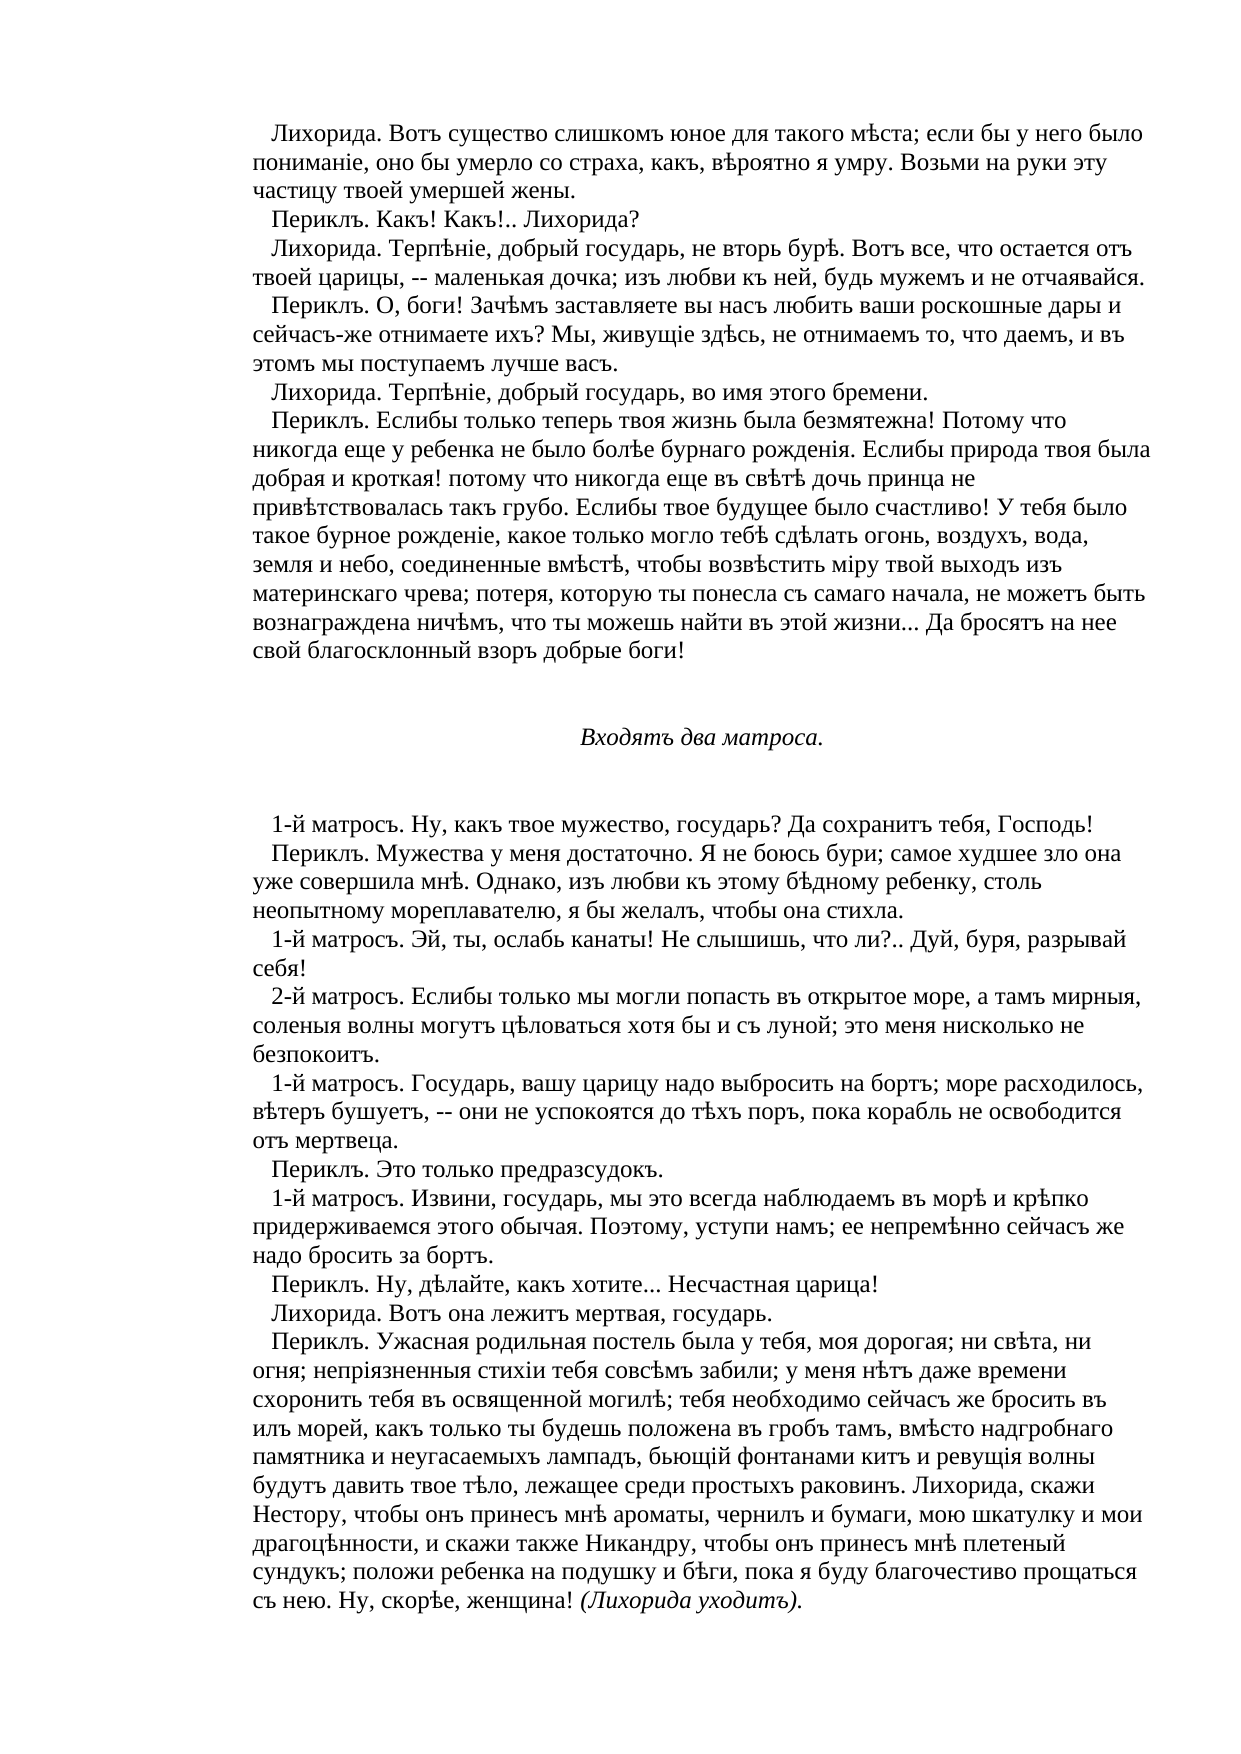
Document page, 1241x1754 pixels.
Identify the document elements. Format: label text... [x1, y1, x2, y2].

text Периклъ. Какъ! Какъ!.. Лихорида? [252, 204, 1152, 233]
text 1-й матросъ. Государь, вашу царицу надо выбросить на бортъ; море расходилось, вѣтеръ бушуетъ, -- они не успокоятся до тѣхъ поръ, пока корабль не освободится отъ мертвеца. [252, 1068, 1152, 1154]
text 1-й матросъ. Эй, ты, ослабь канаты! Не слышишь, что ли?.. Дуй, буря, разрывай себя! [252, 924, 1152, 981]
text Периклъ. Ну, дѣлайте, какъ хотите... Несчастная царица! [252, 1269, 1152, 1298]
text 1-й матросъ. Ну, какъ твое мужество, государь? Да сохранитъ тебя, Господь! [252, 809, 1152, 838]
text Лихорида. Терпѣніе, добрый государь, во имя этого бремени. [252, 377, 1152, 406]
text 2-й матросъ. Еслибы только мы могли попасть въ открытое море, а тамъ мирныя, соленыя волны могутъ цѣловаться хотя бы и съ луной; это меня нисколько не безпокоитъ. [252, 981, 1152, 1068]
text Периклъ. Это только предразсудокъ. [252, 1154, 1152, 1183]
text Лихорида. Терпѣніе, добрый государь, не вторь бурѣ. Вотъ все, что остается отъ твоей царицы, -- маленькая дочка; изъ любви къ ней, будь мужемъ и не отчаявайся. [252, 233, 1152, 291]
text Лихорида. Вотъ она лежитъ мертвая, государь. [252, 1298, 1152, 1326]
text Периклъ. Еслибы только теперь твоя жизнь была безмятежна! Потому что никогда еще у ребенка не было болѣе бурнаго рожденія. Еслибы природа твоя была добрая и кроткая! потому что никогда еще въ свѣтѣ дочь принца не привѣтствовалась такъ грубо. Еслибы твое будущее было счастливо! У тебя было такое бурное рожденіе, какое только могло тебѣ сдѣлать огонь, воздухъ, вода, земля и небо, соединенные вмѣстѣ, чтобы возвѣстить міру твой выходъ изъ материнскаго чрева; потеря, которую ты понесла съ самаго начала, не можетъ быть вознаграждена ничѣмъ, что ты можешь найти въ этой жизни... Да бросятъ на нее свой благосклонный взоръ добрые боги! [252, 406, 1152, 664]
text Периклъ. Ужасная родильная постель была у тебя, моя дорогая; ни свѣта, ни огня; непріязненныя стихіи тебя совсѣмъ забили; у меня нѣтъ даже времени схоронить тебя въ освященной могилѣ; тебя необходимо сейчасъ же бросить въ илъ морей, какъ только ты будешь положена въ гробъ тамъ, вмѣсто надгробнаго памятника и неугасаемыхъ лампадъ, бьющій фонтанами китъ и ревущія волны будутъ давить твое тѣло, лежащее среди простыхъ раковинъ. Лихорида, скажи Нестору, чтобы онъ принесъ мнѣ ароматы, чернилъ и бумаги, мою шкатулку и мои драгоцѣнности, и скажи также Никандру, чтобы онъ принесъ мнѣ плетеный сундукъ; положи ребенка на подушку и бѣги, пока я буду благочестиво прощаться съ нею. Ну, скорѣе, женщина! (Лихорида уходитъ). [252, 1326, 1152, 1614]
text 1-й матросъ. Извини, государь, мы это всегда наблюдаемъ въ морѣ и крѣпко придерживаемся этого обычая. Поэтому, уступи намъ; ее непремѣнно сейчасъ же надо бросить за бортъ. [252, 1183, 1152, 1269]
text Лихорида. Вотъ существо слишкомъ юное для такого мѣста; если бы у него было пониманіе, оно бы умерло со страха, какъ, вѣроятно я умру. Возьми на руки эту частицу твоей умершей жены. [252, 118, 1152, 204]
text Периклъ. О, боги! Зачѣмъ заставляете вы насъ любить ваши роскошные дары и сейчасъ-же отнимаете ихъ? Мы, живущіе здѣсь, не отнимаемъ то, что даемъ, и въ этомъ мы поступаемъ лучше васъ. [252, 291, 1152, 377]
text Входятъ два матроса. [252, 722, 1152, 751]
text Периклъ. Мужества у меня достаточно. Я не боюсь бури; самое худшее зло она уже совершила мнѣ. Однако, изъ любви къ этому бѣдному ребенку, столь неопытному мореплавателю, я бы желалъ, чтобы она стихла. [252, 838, 1152, 924]
